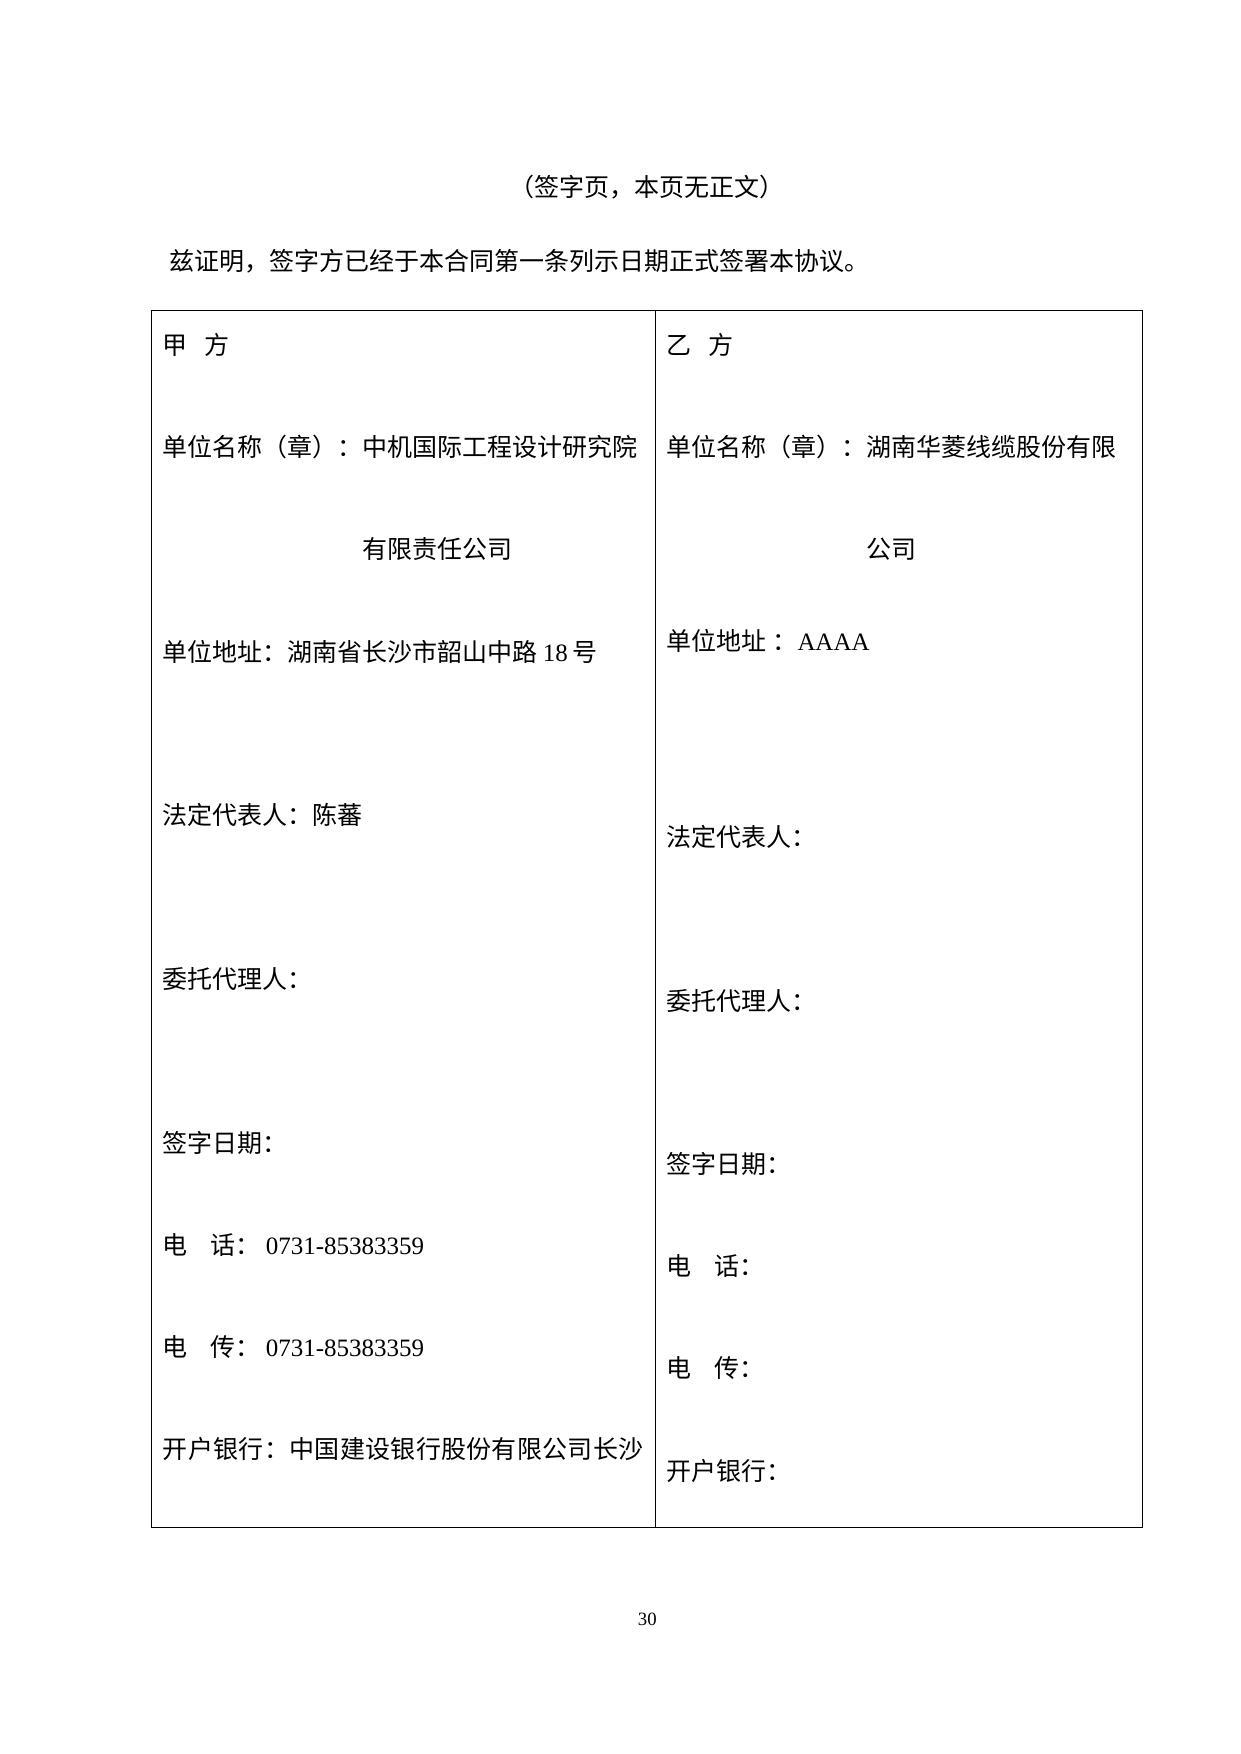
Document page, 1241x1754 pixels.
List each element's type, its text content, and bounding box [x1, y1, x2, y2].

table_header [656, 311, 1142, 1527]
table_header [152, 311, 655, 1527]
text 兹证明，签字方已经于本合同第一条列示日期正式签署本协议。 [169, 227, 1125, 293]
text （签字页，本页无正文） [169, 153, 1125, 219]
